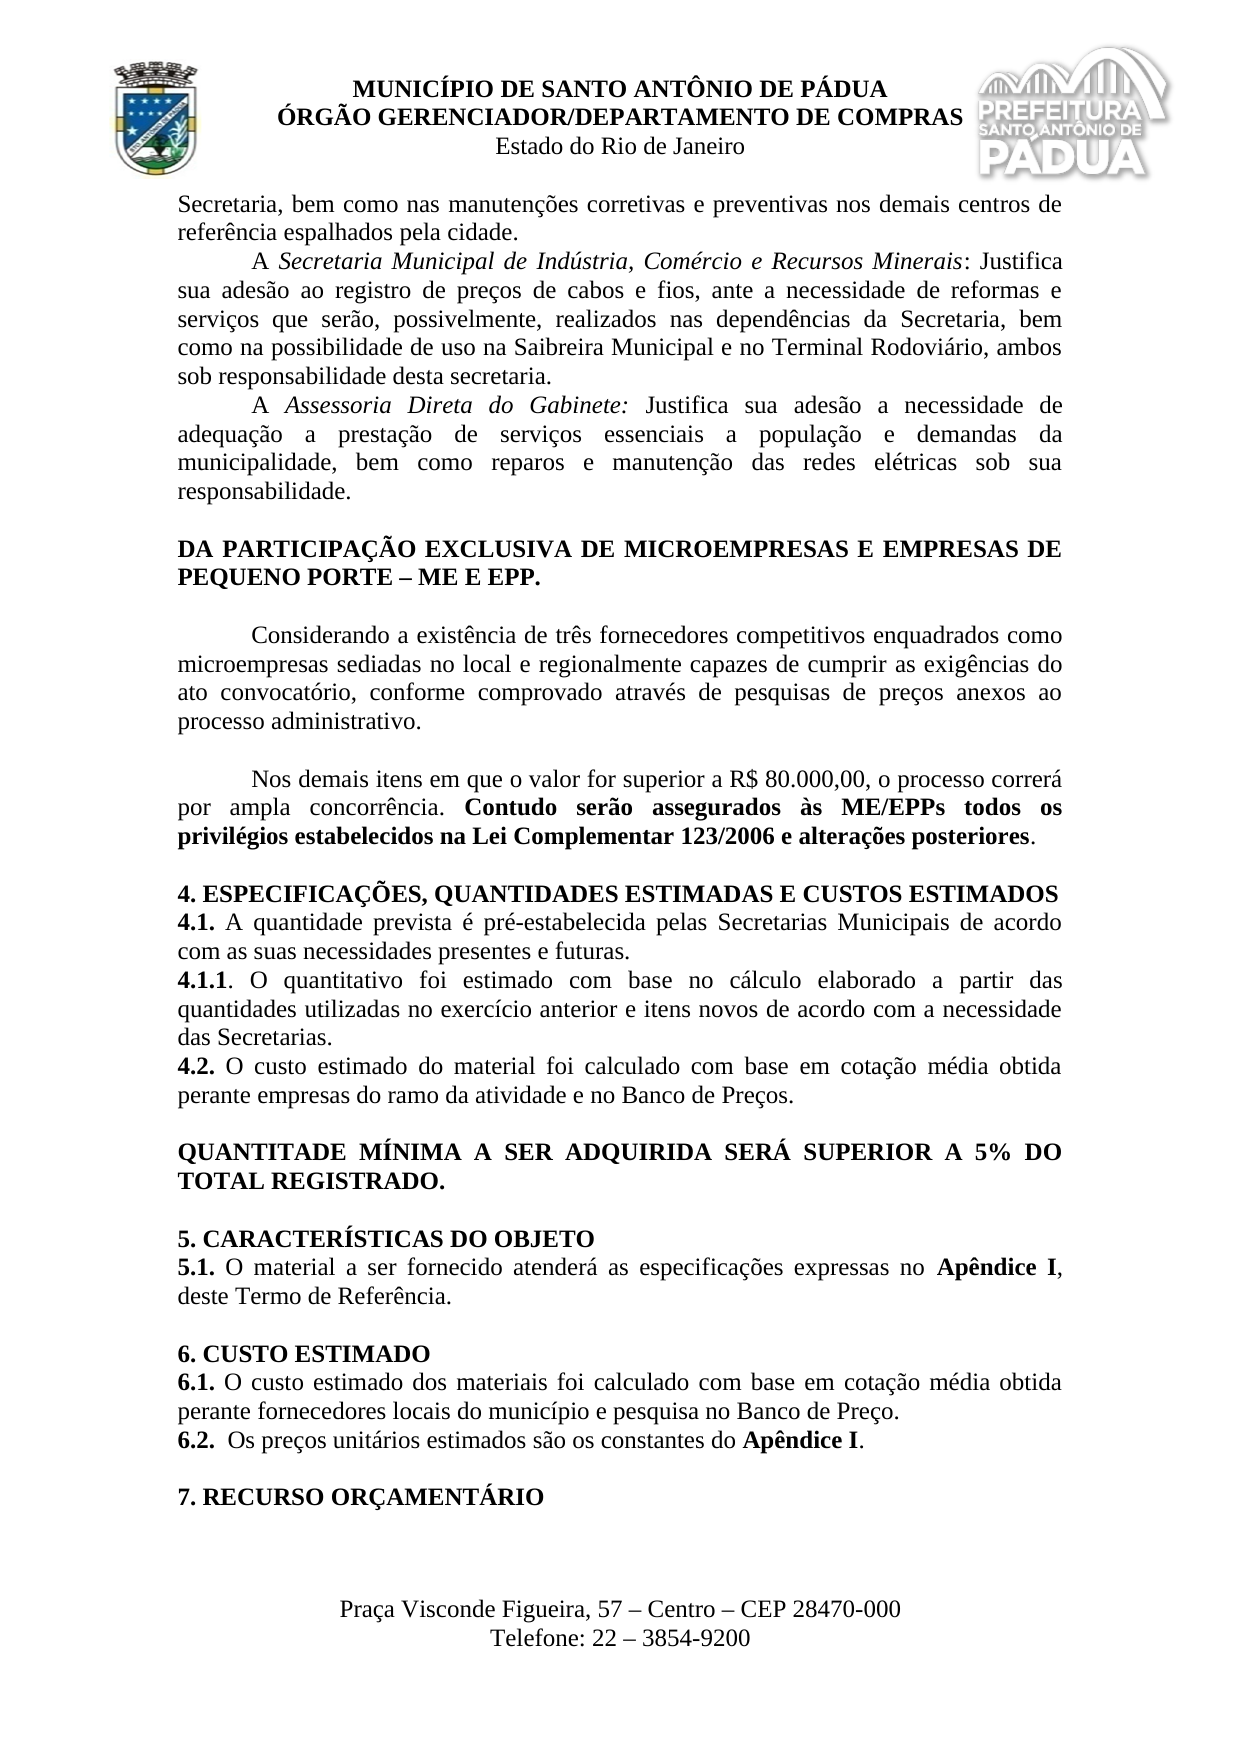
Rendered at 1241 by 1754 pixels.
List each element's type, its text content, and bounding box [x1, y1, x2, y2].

text 6.1. O custo estimado dos materiais foi calculado com base em cotação média obtida perante fornecedores locais do município e pesquisa no Banco de Preço. [177, 1367, 1063, 1425]
text 7. RECURSO ORÇAMENTÁRIO [177, 1482, 1063, 1511]
picture [968, 39, 1177, 185]
text Considerando a existência de três fornecedores competitivos enquadrados como microempresas sediadas no local e regionalmente capazes de cumprir as exigências do ato convocatório, conforme comprovado através de pesquisas de preços anexos ao processo administrativo. [177, 620, 1063, 735]
text 5.1. O material a ser fornecido atenderá as especificações expressas no Apêndice I, deste Termo de Referência. [177, 1252, 1063, 1310]
text DA PARTICIPAÇÃO EXCLUSIVA DE MICROEMPRESAS E EMPRESAS DE PEQUENO PORTE – ME E EPP. [177, 534, 1063, 591]
text 4.1. A quantidade prevista é pré-estabelecida pelas Secretarias Municipais de acordo com as suas necessidades presentes e futuras. [177, 907, 1063, 965]
text 6.2. Os preços unitários estimados são os constantes do Apêndice I. [177, 1425, 1063, 1454]
text 5. CARACTERÍSTICAS DO OBJETO [177, 1224, 1063, 1252]
text 4. ESPECIFICAÇÕES, QUANTIDADES ESTIMADAS E CUSTOS ESTIMADOS [177, 879, 1063, 907]
text Nos demais itens em que o valor for superior a R$ 80.000,00, o processo correrá por ampla concorrência. Contudo serão assegurados às ME/EPPs todos os privilégios estabelecidos na Lei Complementar 123/2006 e alterações posteriores. [177, 764, 1063, 850]
text QUANTITADE MÍNIMA A SER ADQUIRIDA SERÁ SUPERIOR A 5% DO TOTAL REGISTRADO. [177, 1137, 1063, 1195]
text A Secretaria Municipal de Indústria, Comércio e Recursos Minerais: Justifica sua adesão ao registro de preços de cabos e fios, ante a necessidade de reformas e serviços que serão, possivelmente, realizados nas dependências da Secretaria, bem como na possibilidade de uso na Saibreira Municipal e no Terminal Rodoviário, ambos sob responsabilidade desta secretaria. [177, 246, 1063, 390]
text A Assessoria Direta do Gabinete: Justifica sua adesão a necessidade de adequação a prestação de serviços essenciais a população e demandas da municipalidade, bem como reparos e manutenção das redes elétricas sob sua responsabilidade. [177, 390, 1063, 505]
text 4.2. O custo estimado do material foi calculado com base em cotação média obtida perante empresas do ramo da atividade e no Banco de Preços. [177, 1051, 1063, 1109]
picture [109, 59, 202, 179]
text 4.1.1. O quantitativo foi estimado com base no cálculo elaborado a partir das quantidades utilizadas no exercício anterior e itens novos de acordo com a necessidade das Secretarias. [177, 965, 1063, 1051]
text 6. CUSTO ESTIMADO [177, 1339, 1063, 1367]
